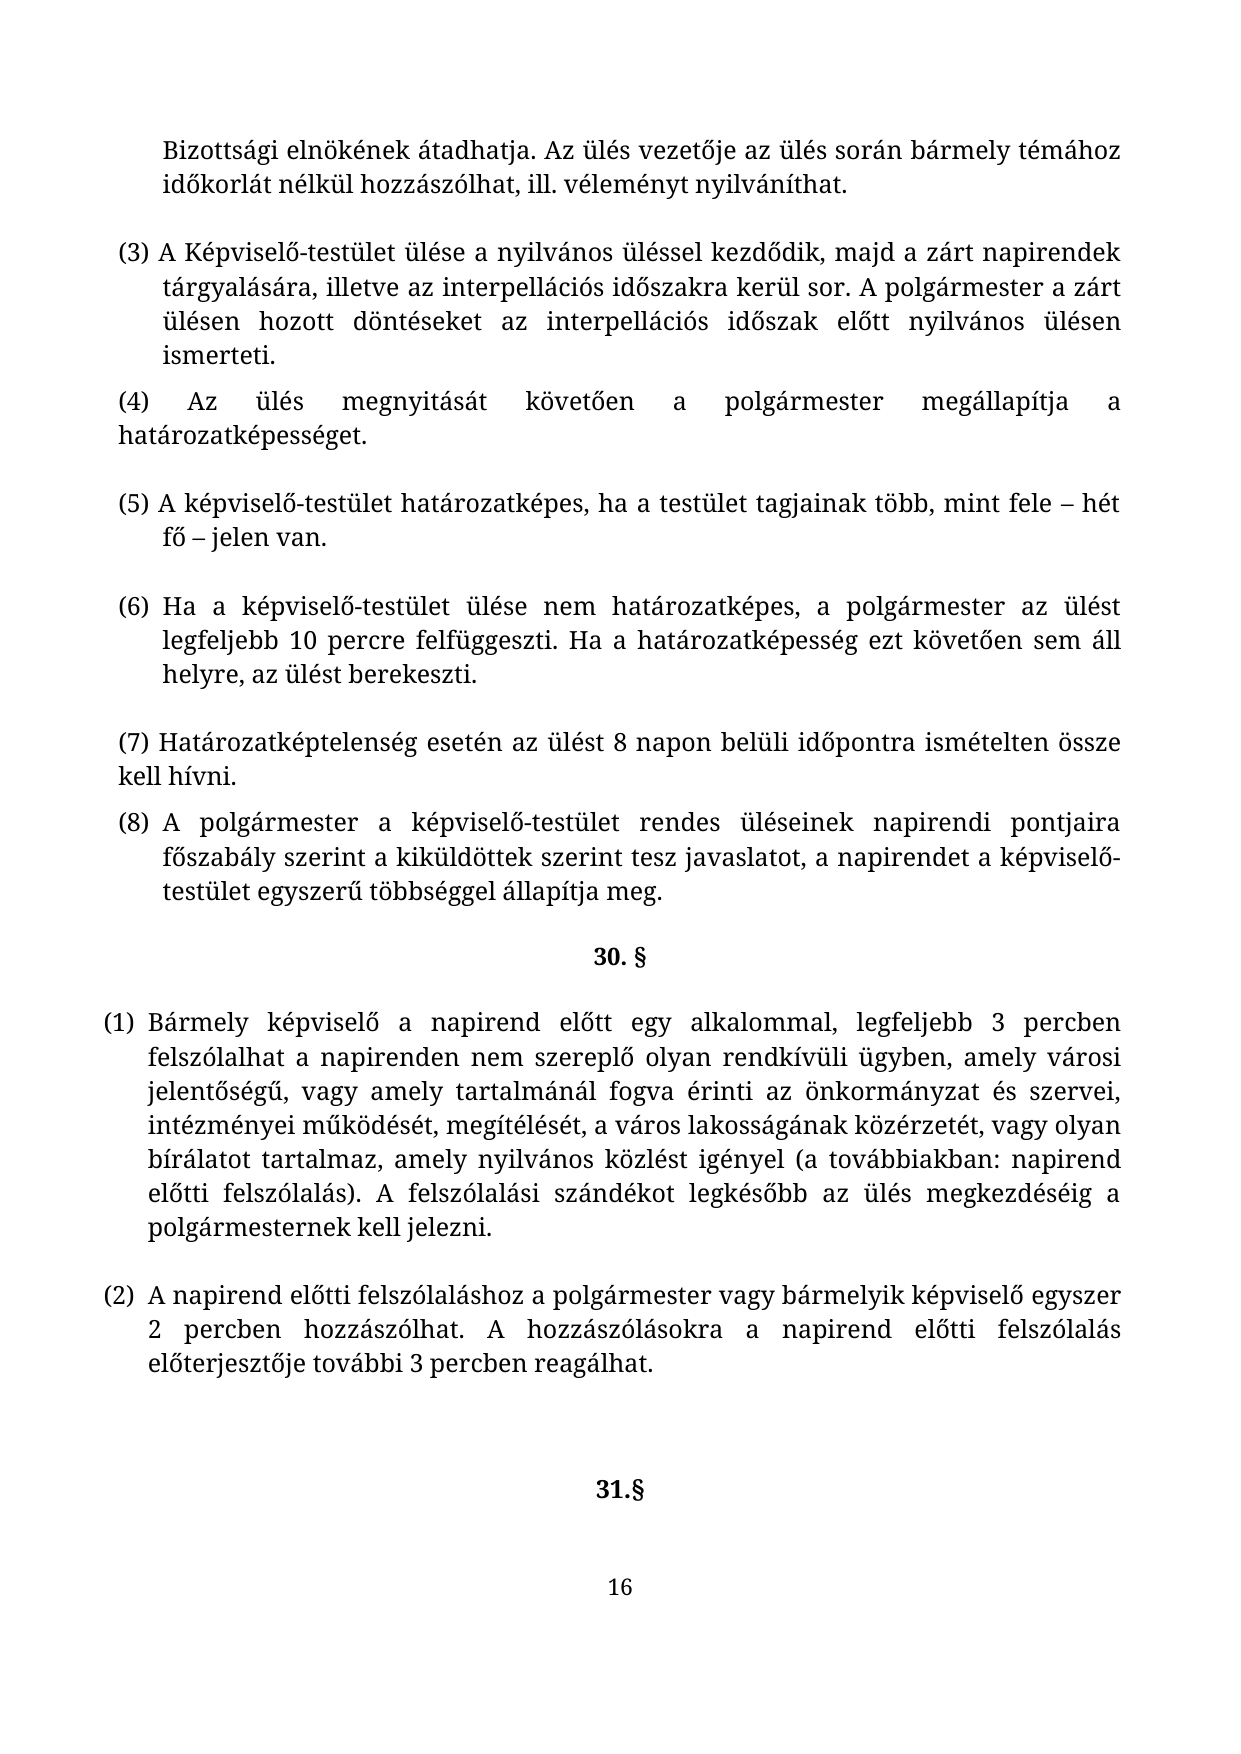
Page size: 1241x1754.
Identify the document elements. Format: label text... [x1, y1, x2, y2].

text (1) Bármely képviselő a napirend előtt egy alkalommal, legfeljebb 3 percben felszólalhat a napirenden nem szereplő olyan rendkívüli ügyben, amely városi jelentőségű, vagy amely tartalmánál fogva érinti az önkormányzat és szervei, intézményei működését, megítélését, a város lakosságának közérzetét, vagy olyan bírálatot tartalmaz, amely nyilvános közlést igényel (a továbbiakban: napirend előtti felszólalás). A felszólalási szándékot legkésőbb az ülés megkezdéséig a polgármesternek kell jelezni. [103, 1005, 1122, 1243]
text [118, 133, 1122, 201]
text (3) A Képviselő-testület ülése a nyilvános üléssel kezdődik, majd a zárt napirendek tárgyalására, illetve az interpellációs időszakra kerül sor. A polgármester a zárt ülésen hozott döntéseket az interpellációs időszak előtt nyilvános ülésen ismerteti. [118, 235, 1122, 371]
text (6) Ha a képviselő-testület ülése nem határozatképes, a polgármester az ülést legfeljebb 10 percre felfüggeszti. Ha a határozatképesség ezt követően sem áll helyre, az ülést berekeszti. [118, 588, 1122, 690]
text 31.§ [118, 1471, 1122, 1506]
text (7) Határozatképtelenség esetén az ülést 8 napon belüli időpontra ismételten össze kell hívni. [118, 724, 1122, 793]
text (2) A napirend előtti felszólaláshoz a polgármester vagy bármelyik képviselő egyszer 2 percben hozzászólhat. A hozzászólásokra a napirend előtti felszólalás előterjesztője további 3 percben reagálhat. [103, 1278, 1122, 1380]
text (5) A képviselő-testület határozatképes, ha a testület tagjainak több, mint fele – hét fő – jelen van. [118, 486, 1122, 554]
text 30. § [118, 940, 1122, 972]
text (8) A polgármester a képviselő-testület rendes üléseinek napirendi pontjaira főszabály szerint a kiküldöttek szerint tesz javaslatot, a napirendet a képviselő-testület egyszerű többséggel állapítja meg. [118, 805, 1122, 907]
text (4) Az ülés megnyitását követően a polgármester megállapítja a határozatképességet. [118, 384, 1122, 452]
